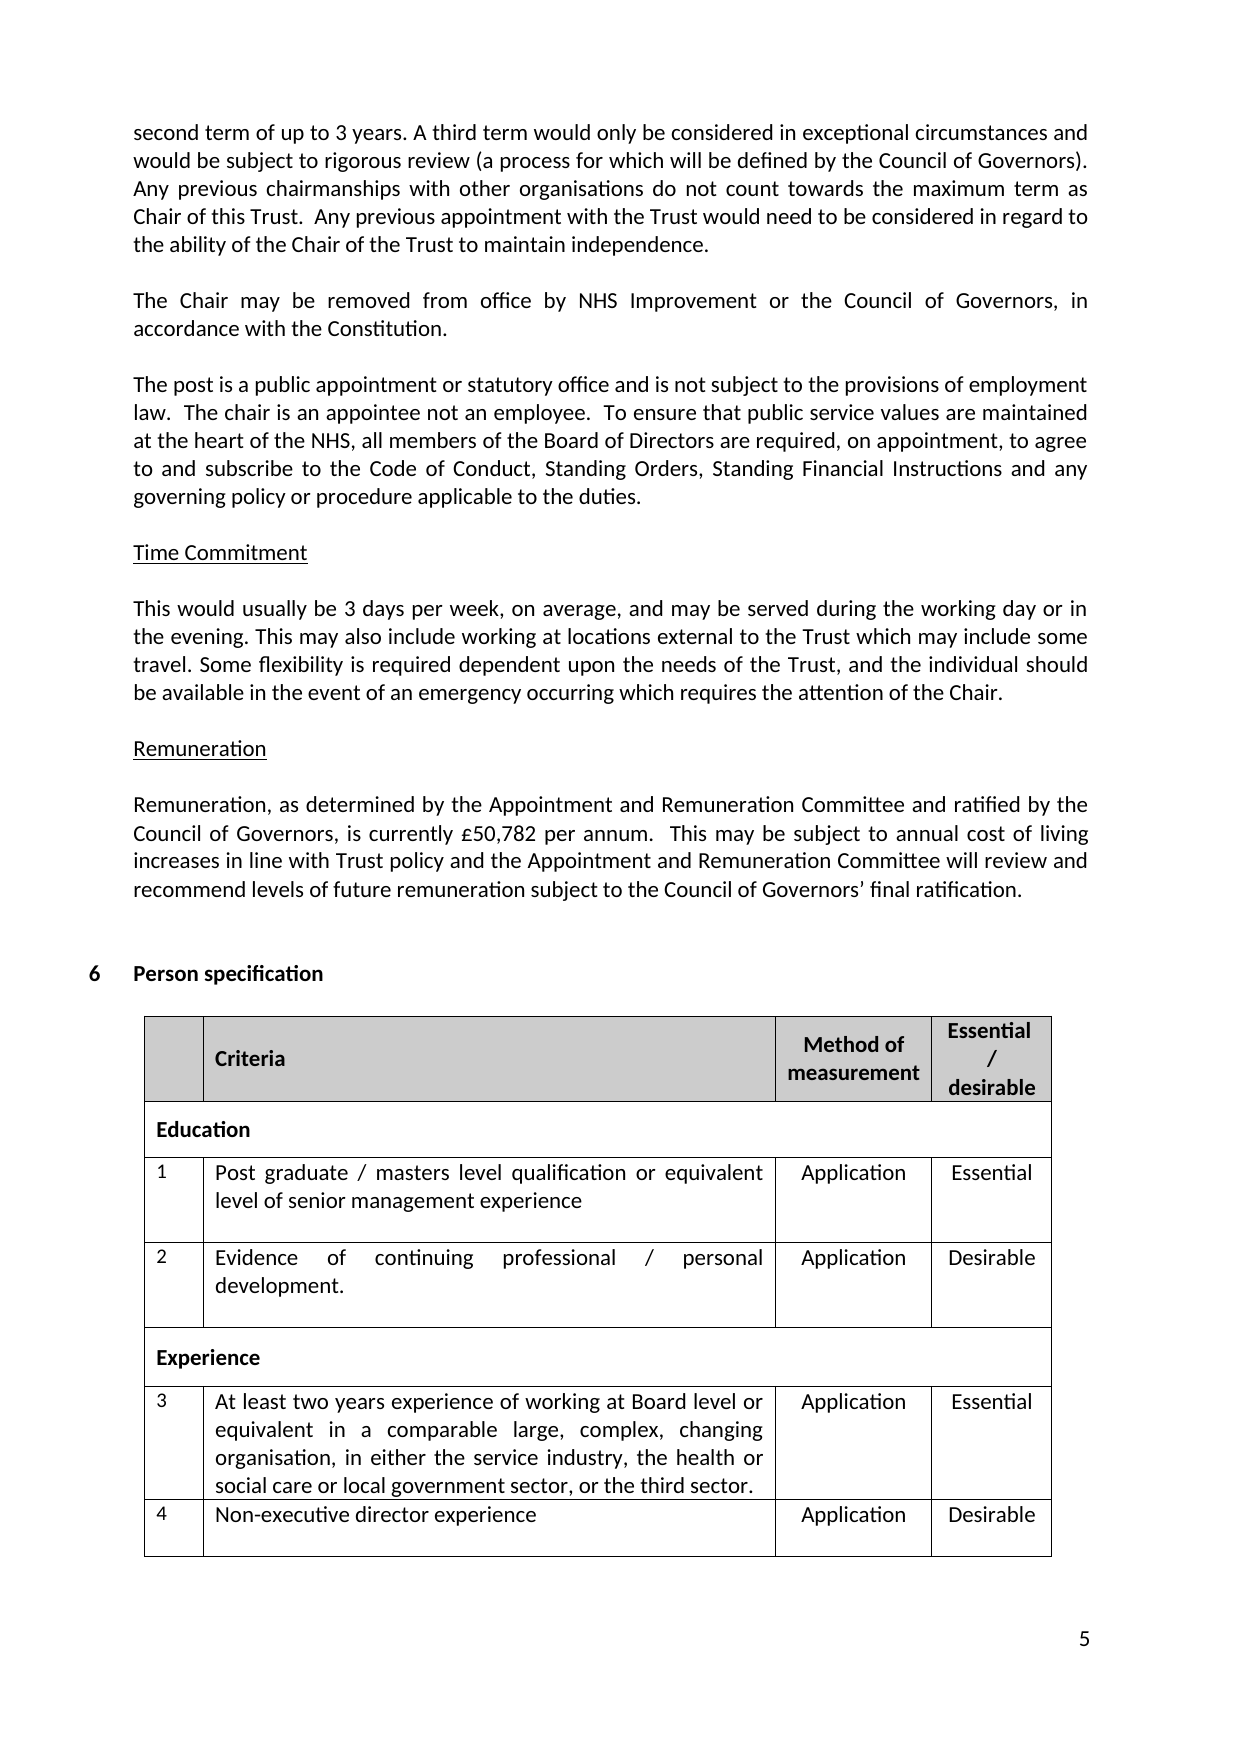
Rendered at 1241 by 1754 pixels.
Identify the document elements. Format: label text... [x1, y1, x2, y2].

table_cell At least two years experience of working at Board level or equivalent in a comparable large, complex, changing organisation, in either the service industry, the health or social care or local government sector, or the third sector. [204, 1387, 775, 1499]
table_cell 3 [145, 1387, 203, 1499]
table_cell Essential [932, 1158, 1051, 1242]
table_cell Desirable [932, 1243, 1051, 1327]
table_cell 4 [145, 1500, 203, 1556]
table_cell Application [776, 1243, 931, 1327]
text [133, 118, 1090, 258]
table_cell Experience [145, 1328, 1051, 1386]
table_cell Non-executive director experience [204, 1500, 775, 1556]
table_cell Post graduate / masters level qualification or equivalent level of senior management experience [204, 1158, 775, 1242]
table_cell Evidence of continuing professional / personal development. [204, 1243, 775, 1327]
text This would usually be 3 days per week, on average, and may be served during the working day or in the evening. This may also include working at locations external to the Trust which may include some travel. Some flexibility is required dependent upon the needs of the Trust, and the individual should be available in the event of an emergency occurring which requires the attention of the Chair. [133, 594, 1090, 707]
table_cell Application [776, 1387, 931, 1499]
text 6 Person specification [89, 959, 1090, 987]
table_header Essential / desirable [932, 1017, 1051, 1101]
text The post is a public appointment or statutory office and is not subject to the provisions of employment law. The chair is an appointee not an employee. To ensure that public service values are maintained at the heart of the NHS, all members of the Board of Directors are required, on appointment, to agree to and subscribe to the Code of Conduct, Standing Orders, Standing Financial Instructions and any governing policy or procedure applicable to the duties. [133, 370, 1090, 510]
table_cell Education [145, 1102, 1051, 1157]
table_cell 2 [145, 1243, 203, 1327]
text Remuneration [133, 734, 1090, 763]
table_cell 1 [145, 1158, 203, 1242]
text The Chair may be removed from office by NHS Improvement or the Council of Governors, in accordance with the Constitution. [133, 286, 1090, 342]
text Remuneration, as determined by the Appointment and Remuneration Committee and ratified by the Council of Governors, is currently £50,782 per annum. This may be subject to annual cost of living increases in line with Trust policy and the Appointment and Remuneration Committee will review and recommend levels of future remuneration subject to the Council of Governors’ final ratification. [133, 791, 1090, 903]
table_cell Application [776, 1158, 931, 1242]
table_header [145, 1017, 203, 1101]
table_cell Application [776, 1500, 931, 1556]
table_cell Desirable [932, 1500, 1051, 1556]
table_header Method of measurement [776, 1017, 931, 1101]
text Time Commitment [133, 538, 1090, 566]
table_header Criteria [204, 1017, 775, 1101]
table_cell Essential [932, 1387, 1051, 1499]
